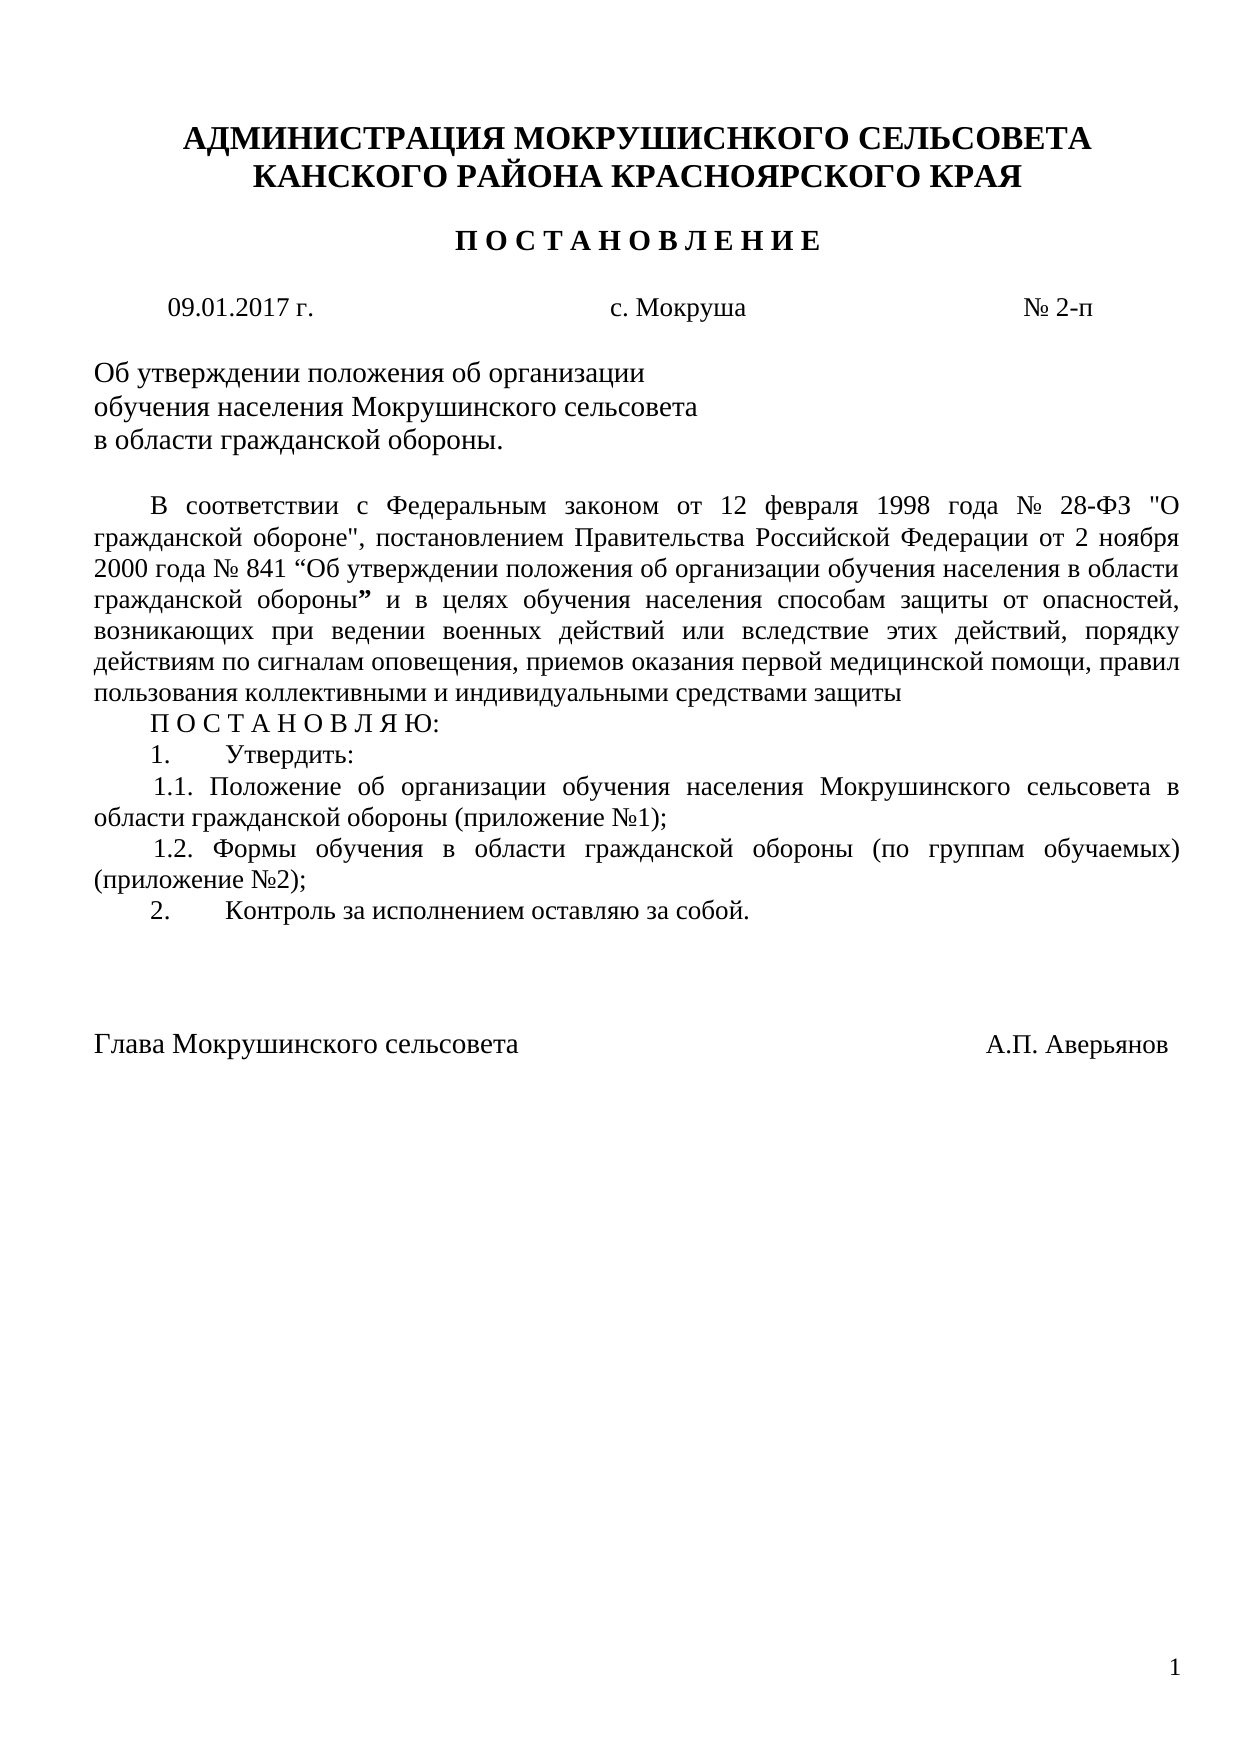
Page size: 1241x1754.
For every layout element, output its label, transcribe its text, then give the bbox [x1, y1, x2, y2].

text обучения населения Мокрушинского сельсовета [94, 389, 1181, 422]
text АДМИНИСТРАЦИЯ МОКРУШИСНКОГО СЕЛЬСОВЕТА КАНСКОГО РАЙОНА КРАСНОЯРСКОГО КРАЯ [94, 118, 1181, 195]
text В соответствии с Федеральным законом от 12 февраля 1998 года № 28-ФЗ "О гражданской обороне", постановлением Правительства Российской Федерации от 2 ноября 2000 года № 841 “Об утверждении положения об организации обучения населения в области гражданской обороны” и в целях обучения населения способам защиты от опасностей, возникающих при ведении военных действий или вследствие этих действий, порядку действиям по сигналам оповещения, приемов оказания первой медицинской помощи, правил пользования коллективными и индивидуальными средствами защиты [94, 489, 1181, 707]
text П О С Т А Н О В Л Е Н И Е [94, 223, 1181, 257]
text П О С Т А Н О В Л Я Ю: [94, 707, 1181, 739]
text 1.1. Положение об организации обучения населения Мокрушинского сельсовета в области гражданской обороны (приложение №1); [94, 770, 1181, 832]
text Об утверждении положения об организации [94, 355, 1181, 389]
text Глава Мокрушинского сельсовета А.П. Аверьянов [94, 1026, 1181, 1060]
text 1.2. Формы обучения в области гражданской обороны (по группам обучаемых) (приложение №2); [94, 832, 1181, 894]
list Контроль за исполнением оставляю за собой. [94, 894, 1181, 926]
text в области гражданской обороны. [94, 422, 1181, 456]
text 09.01.2017 г. с. Мокруша № 2-п [94, 291, 1181, 322]
list Утвердить: [94, 739, 1181, 770]
